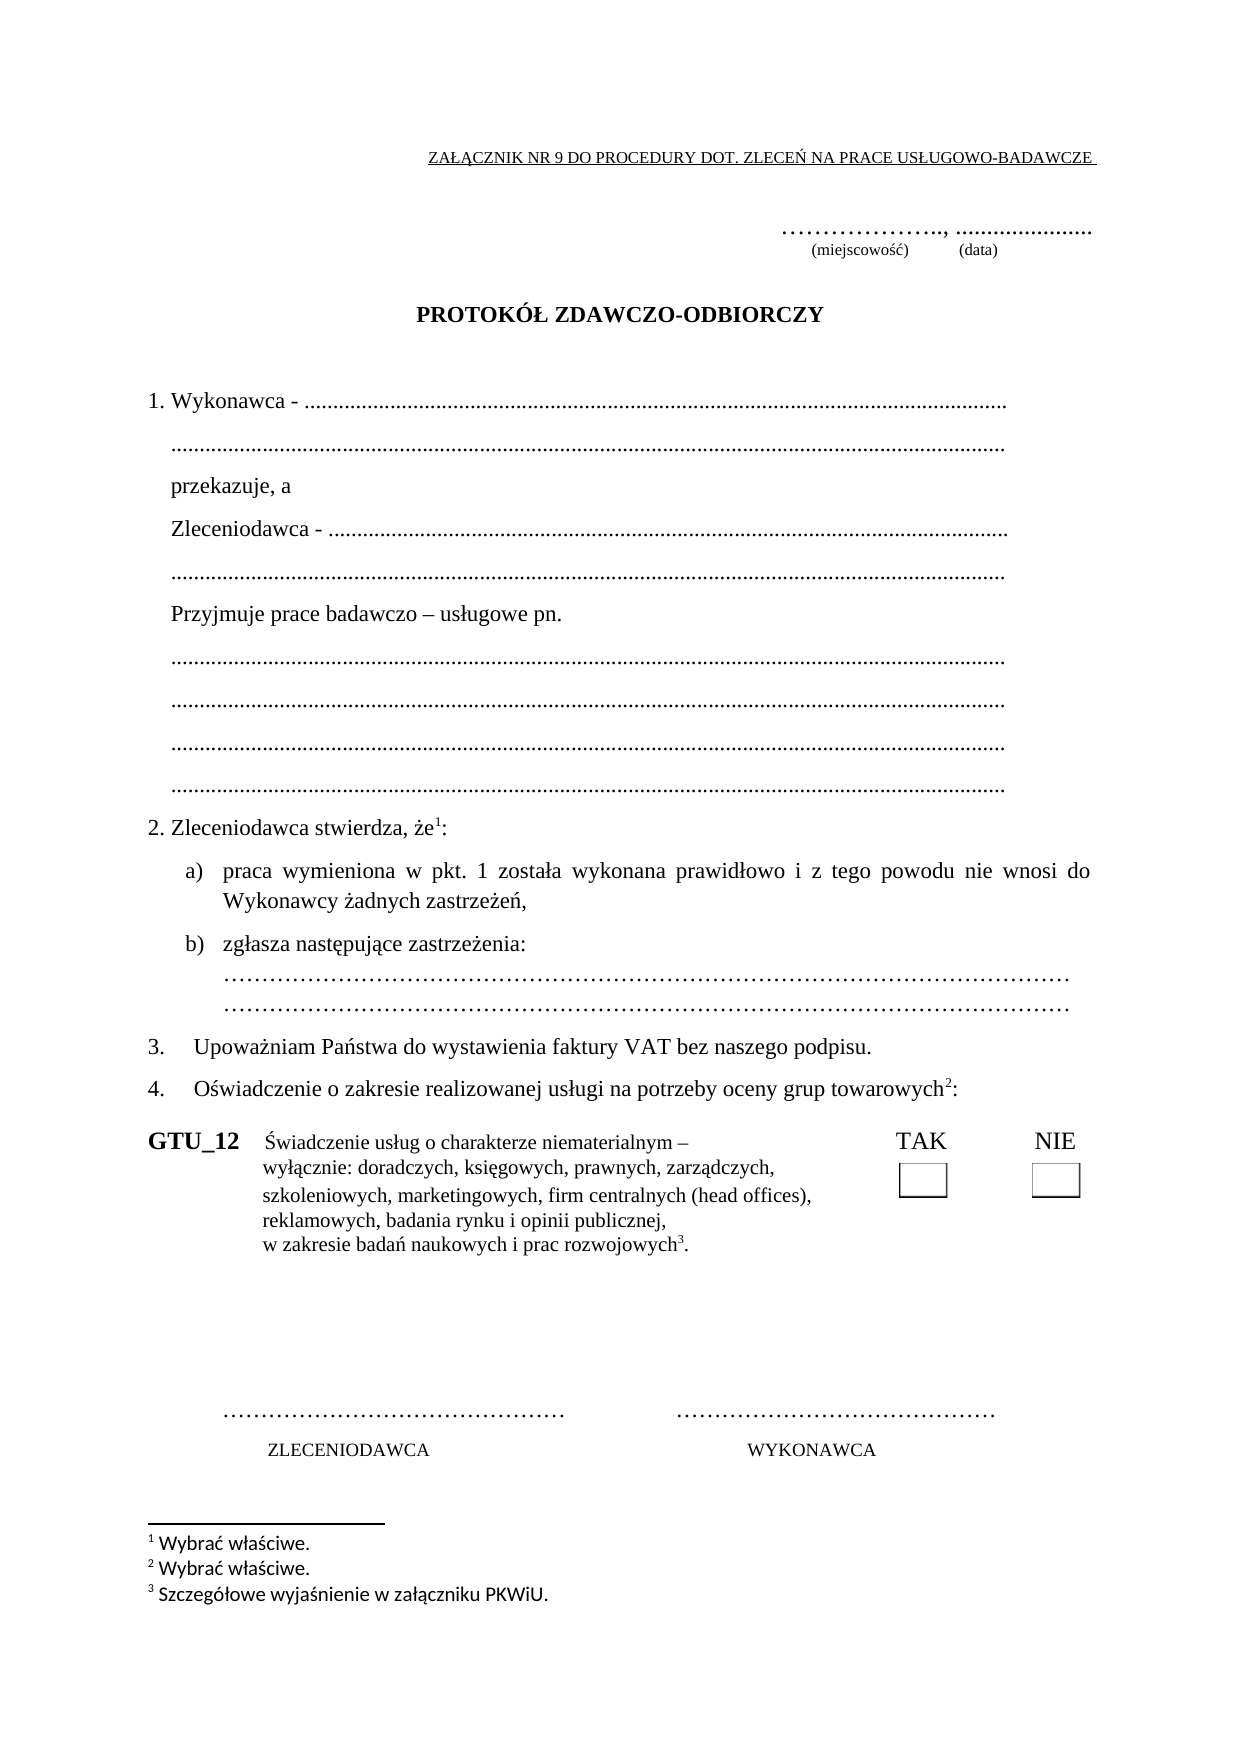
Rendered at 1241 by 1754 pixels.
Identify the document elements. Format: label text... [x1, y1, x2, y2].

text ZAŁĄCZNIK NR 9 DO PROCEDURY DOT. ZLECEŃ NA PRACE USŁUGOWO-BADAWCZE [148, 148, 1093, 167]
text wyłącznie: doradczych, księgowych, prawnych, zarządczych, [148, 1155, 1093, 1179]
picture [899, 1163, 948, 1198]
list zgłasza następujące zastrzeżenia: …………………………………………………………………………………………………………………………………………………………………………………………………… [185, 929, 1093, 1016]
text .................................................................................................................................................. [148, 686, 1093, 712]
text ……………………………………… …………………………………… [148, 1396, 1093, 1422]
text szkoleniowych, marketingowych, firm centralnych (head offices), [148, 1179, 1093, 1208]
text .................................................................................................................................................. [148, 728, 1093, 755]
text 1. Wykonawca - ........................................................................................................................... [148, 387, 1093, 413]
text w zakresie badań naukowych i prac rozwojowych. [148, 1232, 1093, 1256]
text ……………….., ...................... [148, 211, 1093, 239]
text .................................................................................................................................................. [148, 429, 1093, 456]
text (miejscowość) (data) [738, 239, 1093, 259]
text Przyjmuje prace badawczo – usługowe pn. [148, 600, 1093, 627]
text .................................................................................................................................................. [148, 558, 1093, 584]
picture [1032, 1163, 1081, 1198]
text .................................................................................................................................................. [148, 643, 1093, 669]
text 2. Zleceniodawca stwierdza, że: [148, 814, 1093, 840]
text ZLECENIODAWCA WYKONAWCA [148, 1439, 1093, 1460]
text Zleceniodawca - ....................................................................................................................... [148, 515, 1093, 541]
text 4. Oświadczenie o zakresie realizowanej usługi na potrzeby oceny grup towarowych: [148, 1075, 1093, 1102]
text przekazuje, a [148, 472, 1093, 499]
list praca wymieniona w pkt. 1 została wykonana prawidłowo i z tego powodu nie wnosi do Wykonawcy żadnych zastrzeżeń, [185, 857, 1093, 913]
text PROTOKÓŁ ZDAWCZO-ODBIORCZY [148, 301, 1093, 328]
text reklamowych, badania rynku i opinii publicznej, [148, 1208, 1093, 1232]
text .................................................................................................................................................. [148, 771, 1093, 798]
text 3. Upoważniam Państwa do wystawienia faktury VAT bez naszego podpisu. [148, 1033, 1093, 1059]
text GTU_12 Świadczenie usług o charakterze niematerialnym – TAK NIE [148, 1126, 1093, 1155]
